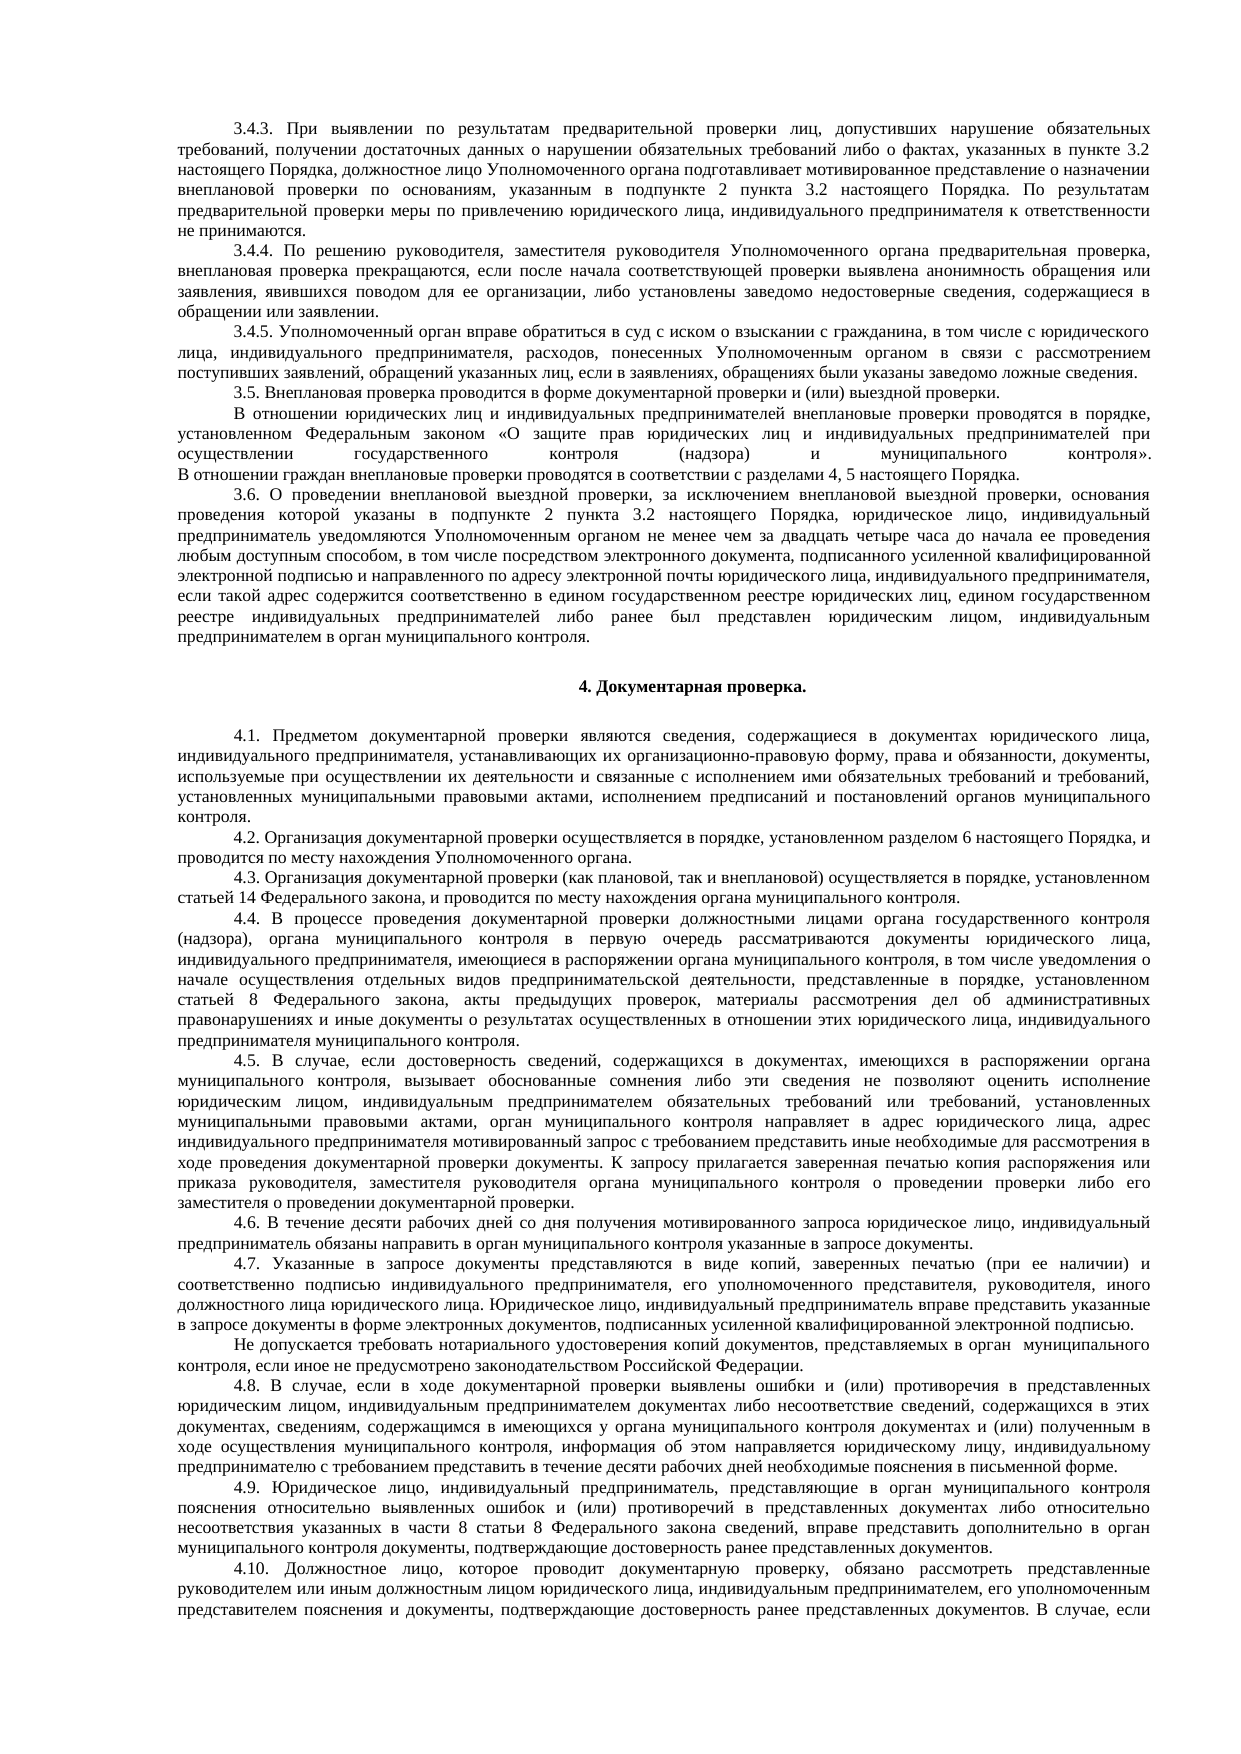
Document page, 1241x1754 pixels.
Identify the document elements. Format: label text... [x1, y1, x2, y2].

text 4.3. Организация документарной проверки (как плановой, так и внеплановой) осуществляется в порядке, установленном статьей 14 Федерального закона, и проводится по месту нахождения органа муниципального контроля. [177, 867, 1152, 908]
text 4.4. В процессе проведения документарной проверки должностными лицами органа государственного контроля (надзора), органа муниципального контроля в первую очередь рассматриваются документы юридического лица, индивидуального предпринимателя, имеющиеся в распоряжении органа муниципального контроля, в том числе уведомления о начале осуществления отдельных видов предпринимательской деятельности, представленные в порядке, установленном статьей 8 Федерального закона, акты предыдущих проверок, материалы рассмотрения дел об административных правонарушениях и иные документы о результатах осуществленных в отношении этих юридического лица, индивидуального предпринимателя муниципального контроля. [177, 908, 1152, 1050]
text В отношении юридических лиц и индивидуальных предпринимателей внеплановые проверки проводятся в порядке, установленном Федеральным законом «О защите прав юридических лиц и индивидуальных предпринимателей при осуществлении государственного контроля (надзора) и муниципального контроля». В отношении граждан внеплановые проверки проводятся в соответствии с разделами 4, 5 настоящего Порядка. [177, 402, 1152, 484]
text 3.6. О проведении внеплановой выездной проверки, за исключением внеплановой выездной проверки, основания проведения которой указаны в подпункте 2 пункта 3.2 настоящего Порядка, юридическое лицо, индивидуальный предприниматель уведомляются Уполномоченным органом не менее чем за двадцать четыре часа до начала ее проведения любым доступным способом, в том числе посредством электронного документа, подписанного усиленной квалифицированной электронной подписью и направленного по адресу электронной почты юридического лица, индивидуального предпринимателя, если такой адрес содержится соответственно в едином государственном реестре юридических лиц, едином государственном реестре индивидуальных предпринимателей либо ранее был представлен юридическим лицом, индивидуальным предпринимателем в орган муниципального контроля. [177, 484, 1152, 646]
text 3.5. Внеплановая проверка проводится в форме документарной проверки и (или) выездной проверки. [177, 382, 1152, 402]
text 4.6. В течение десяти рабочих дней со дня получения мотивированного запроса юридическое лицо, индивидуальный предприниматель обязаны направить в орган муниципального контроля указанные в запросе документы. [177, 1212, 1152, 1253]
text 4.5. В случае, если достоверность сведений, содержащихся в документах, имеющихся в распоряжении органа муниципального контроля, вызывает обоснованные сомнения либо эти сведения не позволяют оценить исполнение юридическим лицом, индивидуальным предпринимателем обязательных требований или требований, установленных муниципальными правовыми актами, орган муниципального контроля направляет в адрес юридического лица, адрес индивидуального предпринимателя мотивированный запрос с требованием представить иные необходимые для рассмотрения в ходе проведения документарной проверки документы. К запросу прилагается заверенная печатью копия распоряжения или приказа руководителя, заместителя руководителя органа муниципального контроля о проведении проверки либо его заместителя о проведении документарной проверки. [177, 1050, 1152, 1212]
text 4.9. Юридическое лицо, индивидуальный предприниматель, представляющие в орган муниципального контроля пояснения относительно выявленных ошибок и (или) противоречий в представленных документах либо относительно несоответствия указанных в части 8 статьи 8 Федерального закона сведений, вправе представить дополнительно в орган муниципального контроля документы, подтверждающие достоверность ранее представленных документов. [177, 1476, 1152, 1558]
text 4. Документарная проверка. [177, 675, 1152, 696]
text 4.2. Организация документарной проверки осуществляется в порядке, установленном разделом 6 настоящего Порядка, и проводится по месту нахождения Уполномоченного органа. [177, 826, 1152, 867]
text 4.7. Указанные в запросе документы представляются в виде копий, заверенных печатью (при ее наличии) и соответственно подписью индивидуального предпринимателя, его уполномоченного представителя, руководителя, иного должностного лица юридического лица. Юридическое лицо, индивидуальный предприниматель вправе представить указанные в запросе документы в форме электронных документов, подписанных усиленной квалифицированной электронной подписью. [177, 1253, 1152, 1334]
text 3.4.4. По решению руководителя, заместителя руководителя Уполномоченного органа предварительная проверка, внеплановая проверка прекращаются, если после начала соответствующей проверки выявлена анонимность обращения или заявления, явившихся поводом для ее организации, либо установлены заведомо недостоверные сведения, содержащиеся в обращении или заявлении. [177, 240, 1152, 321]
text 4.1. Предметом документарной проверки являются сведения, содержащиеся в документах юридического лица, индивидуального предпринимателя, устанавливающих их организационно-правовую форму, права и обязанности, документы, используемые при осуществлении их деятельности и связанные с исполнением ими обязательных требований и требований, установленных муниципальными правовыми актами, исполнением предписаний и постановлений органов муниципального контроля. [177, 725, 1152, 826]
text 4.8. В случае, если в ходе документарной проверки выявлены ошибки и (или) противоречия в представленных юридическим лицом, индивидуальным предпринимателем документах либо несоответствие сведений, содержащихся в этих документах, сведениям, содержащимся в имеющихся у органа муниципального контроля документах и (или) полученным в ходе осуществления муниципального контроля, информация об этом направляется юридическому лицу, индивидуальному предпринимателю с требованием представить в течение десяти рабочих дней необходимые пояснения в письменной форме. [177, 1375, 1152, 1476]
text 3.4.3. При выявлении по результатам предварительной проверки лиц, допустивших нарушение обязательных требований, получении достаточных данных о нарушении обязательных требований либо о фактах, указанных в пункте 3.2 настоящего Порядка, должностное лицо Уполномоченного органа подготавливает мотивированное представление о назначении внеплановой проверки по основаниям, указанным в подпункте 2 пункта 3.2 настоящего Порядка. По результатам предварительной проверки меры по привлечению юридического лица, индивидуального предпринимателя к ответственности не принимаются. [177, 118, 1152, 240]
text Не допускается требовать нотариального удостоверения копий документов, представляемых в орган муниципального контроля, если иное не предусмотрено законодательством Российской Федерации. [177, 1334, 1152, 1375]
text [177, 1558, 1152, 1619]
text 3.4.5. Уполномоченный орган вправе обратиться в суд с иском о взыскании с гражданина, в том числе с юридического лица, индивидуального предпринимателя, расходов, понесенных Уполномоченным органом в связи с рассмотрением поступивших заявлений, обращений указанных лиц, если в заявлениях, обращениях были указаны заведомо ложные сведения. [177, 321, 1152, 382]
